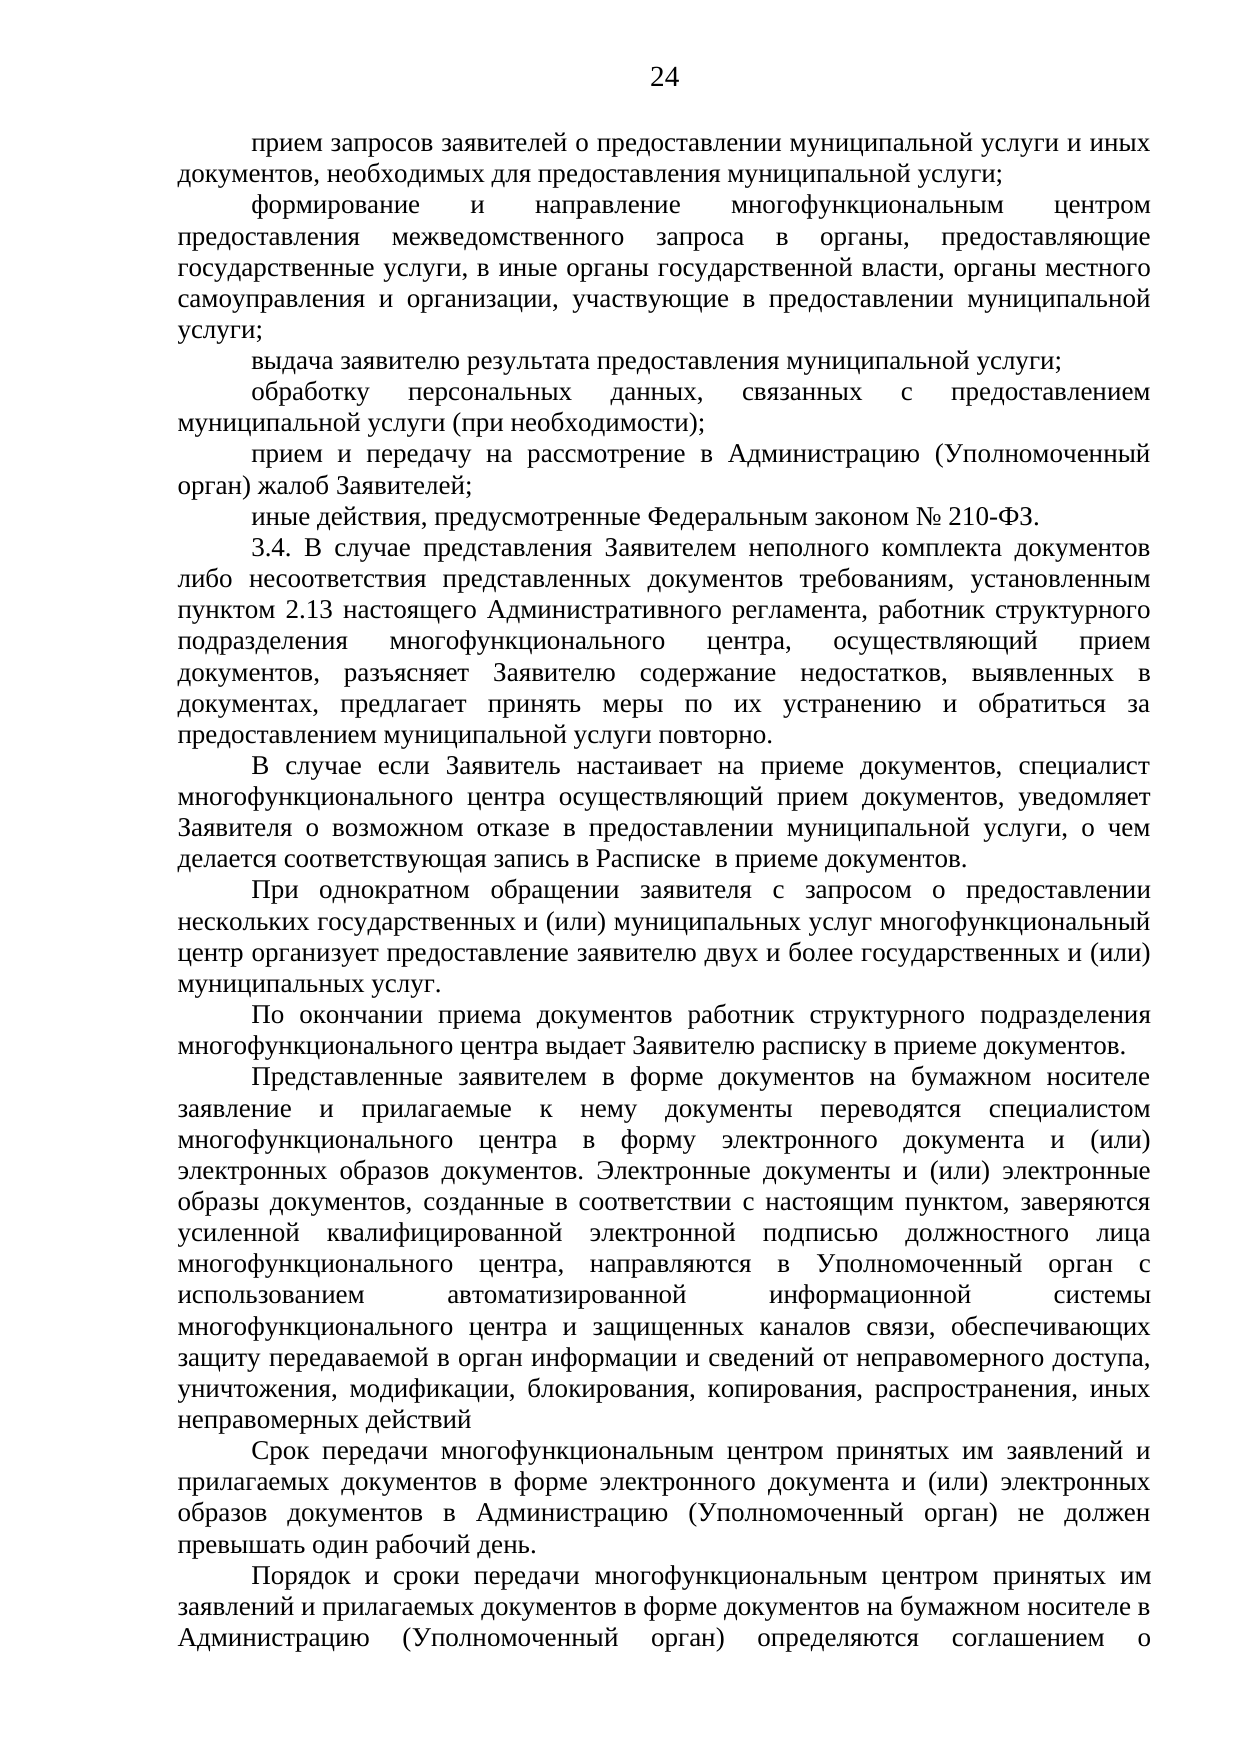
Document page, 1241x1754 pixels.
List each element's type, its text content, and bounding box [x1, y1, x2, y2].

text обработку персональных данных, связанных с предоставлением муниципальной услуги (при необходимости); [177, 375, 1152, 438]
text В случае если Заявитель настаивает на приеме документов, специалист многофункционального центра осуществляющий прием документов, уведомляет Заявителя о возможном отказе в предоставлении муниципальной услуги, о чем делается соответствующая запись в Расписке в приеме документов. [177, 749, 1152, 874]
text прием и передачу на рассмотрение в Администрацию (Уполномоченный орган) жалоб Заявителей; [177, 438, 1152, 500]
text Срок передачи многофункциональным центром принятых им заявлений и прилагаемых документов в форме электронного документа и (или) электронных образов документов в Администрацию (Уполномоченный орган) не должен превышать один рабочий день. [177, 1434, 1152, 1559]
text Представленные заявителем в форме документов на бумажном носителе заявление и прилагаемые к нему документы переводятся специалистом многофункционального центра в форму электронного документа и (или) электронных образов документов. Электронные документы и (или) электронные образы документов, созданные в соответствии с настоящим пунктом, заверяются усиленной квалифицированной электронной подписью должностного лица многофункционального центра, направляются в Уполномоченный орган с использованием автоматизированной информационной системы многофункционального центра и защищенных каналов связи, обеспечивающих защиту передаваемой в орган информации и сведений от неправомерного доступа, уничтожения, модификации, блокирования, копирования, распространения, иных неправомерных действий [177, 1061, 1152, 1434]
text По окончании приема документов работник структурного подразделения многофункционального центра выдает Заявителю расписку в приеме документов. [177, 998, 1152, 1061]
text иные действия, предусмотренные Федеральным законом № 210-ФЗ. [177, 500, 1152, 531]
text 3.4. В случае представления Заявителем неполного комплекта документов либо несоответствия представленных документов требованиям, установленным пунктом 2.13 настоящего Административного регламента, работник структурного подразделения многофункционального центра, осуществляющий прием документов, разъясняет Заявителю содержание недостатков, выявленных в документах, предлагает принять меры по их устранению и обратиться за предоставлением муниципальной услуги повторно. [177, 531, 1152, 749]
text формирование и направление многофункциональным центром предоставления межведомственного запроса в органы, предоставляющие государственные услуги, в иные органы государственной власти, органы местного самоуправления и организации, участвующие в предоставлении муниципальной услуги; [177, 188, 1152, 344]
text прием запросов заявителей о предоставлении муниципальной услуги и иных документов, необходимых для предоставления муниципальной услуги; [177, 126, 1152, 188]
text выдача заявителю результата предоставления муниципальной услуги; [177, 344, 1152, 375]
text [177, 1559, 1152, 1652]
text При однократном обращении заявителя с запросом о предоставлении нескольких государственных и (или) муниципальных услуг многофункциональный центр организует предоставление заявителю двух и более государственных и (или) муниципальных услуг. [177, 874, 1152, 998]
